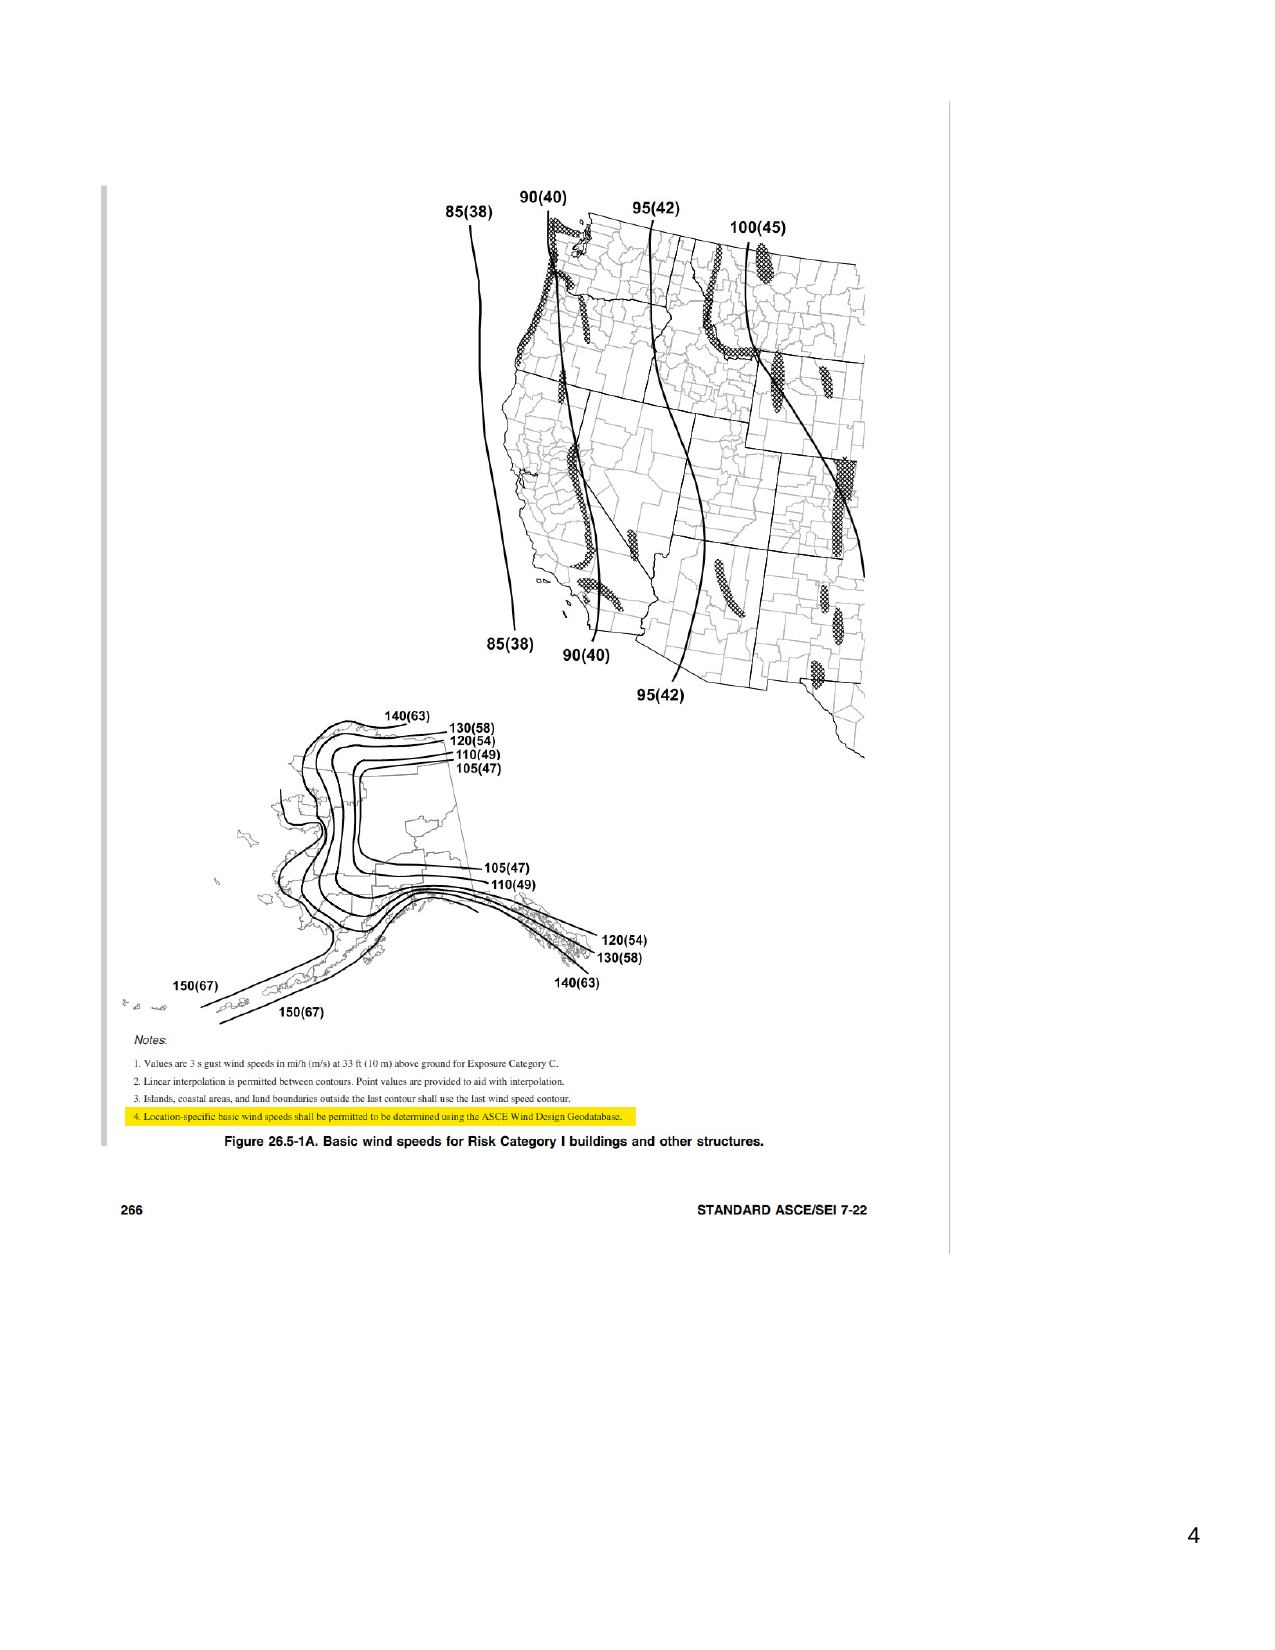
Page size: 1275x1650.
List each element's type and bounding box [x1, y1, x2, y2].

picture [75, 101, 951, 1254]
